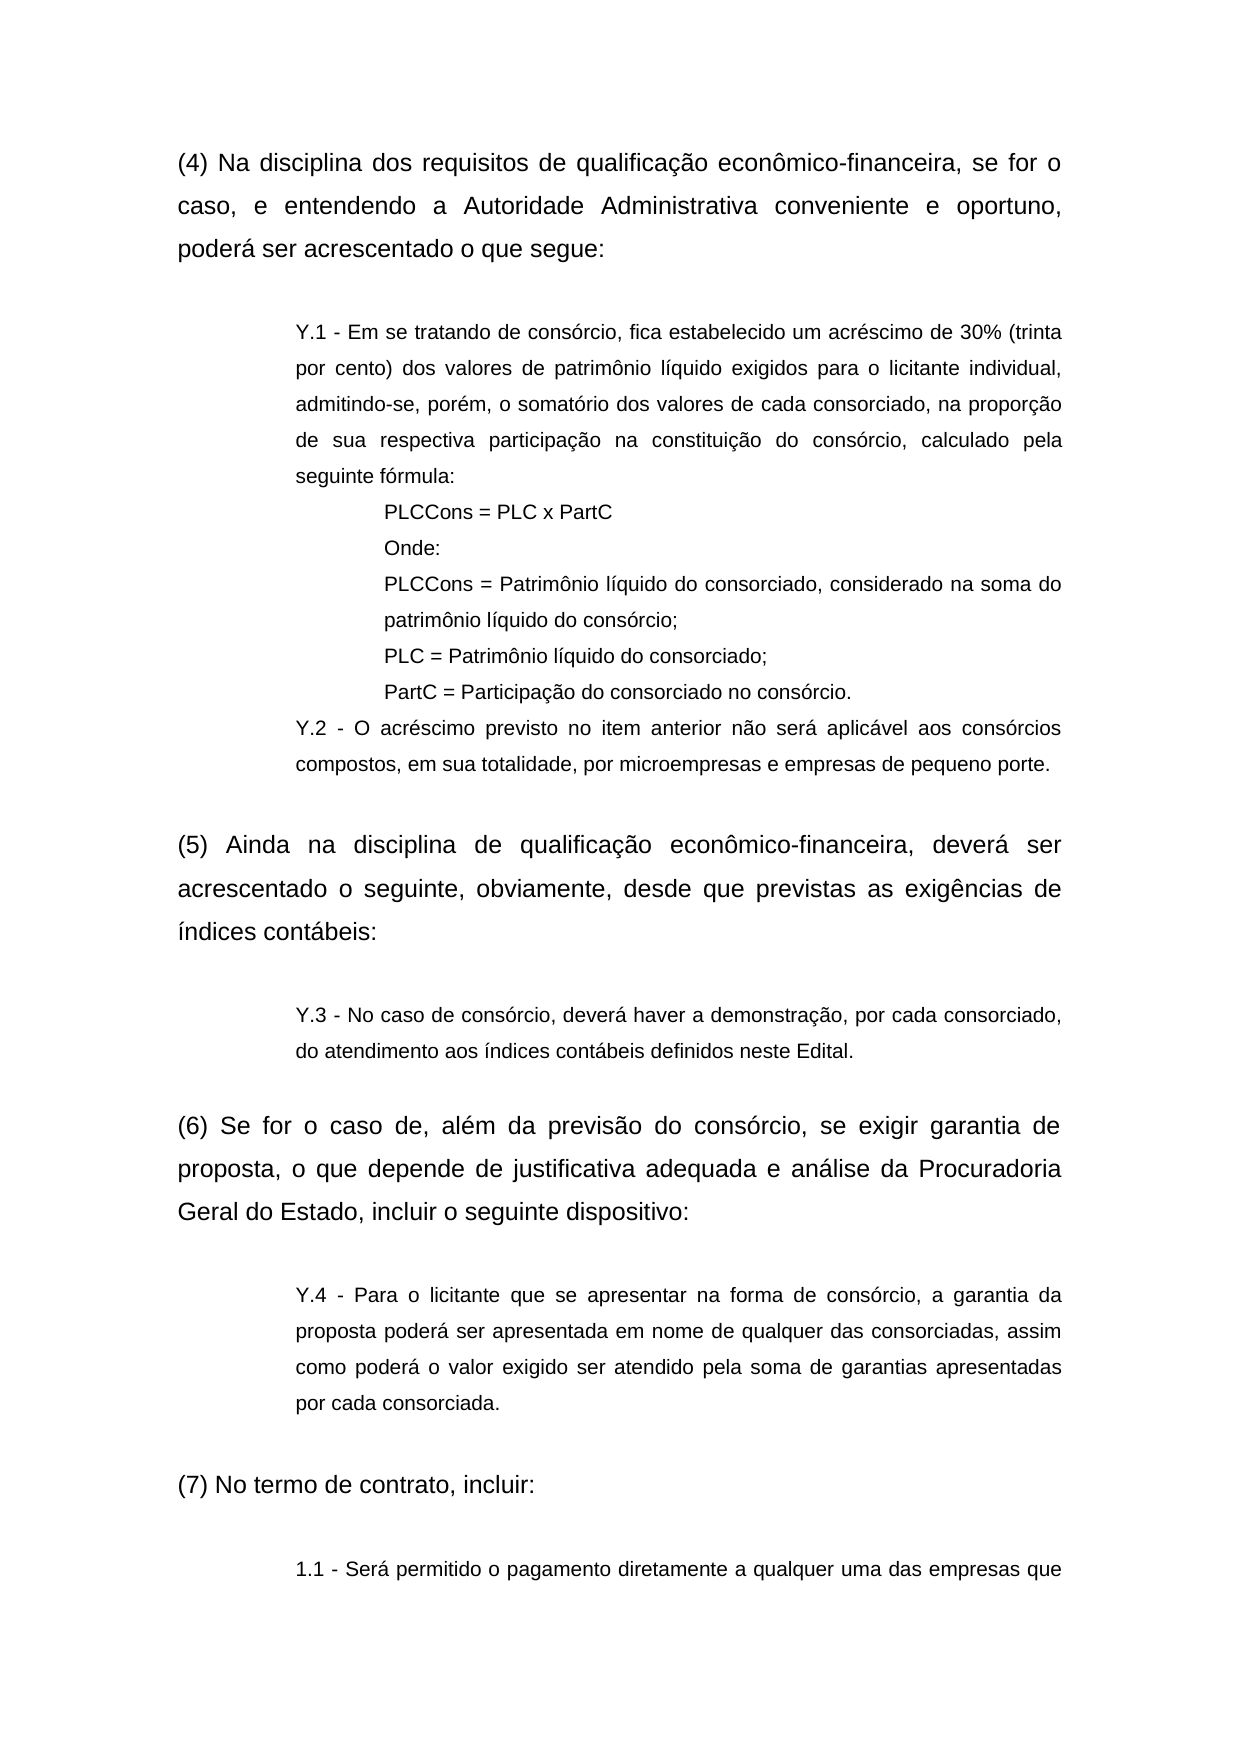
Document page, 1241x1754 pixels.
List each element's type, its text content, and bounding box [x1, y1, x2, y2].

text Y.3 - No caso de consórcio, deverá haver a demonstração, por cada consorciado, do atendimento aos índices contábeis definidos neste Edital. [295, 1003, 1063, 1063]
text (6) Se for o caso de, além da previsão do consórcio, se exigir garantia de proposta, o que depende de justificativa adequada e análise da Procuradoria Geral do Estado, incluir o seguinte dispositivo: [177, 1111, 1063, 1226]
text (4) Na disciplina dos requisitos de qualificação econômico-financeira, se for o caso, e entendendo a Autoridade Administrativa conveniente e oportuno, poderá ser acrescentado o que segue: [177, 148, 1063, 263]
text Y.4 - Para o licitante que se apresentar na forma de consórcio, a garantia da proposta poderá ser apresentada em nome de qualquer das consorciadas, assim como poderá o valor exigido ser atendido pela soma de garantias apresentadas por cada consorciada. [295, 1283, 1063, 1415]
text PLCCons = PLC x PartC [384, 500, 1063, 524]
text PLCCons = Patrimônio líquido do consorciado, considerado na soma do patrimônio líquido do consórcio; [384, 572, 1063, 632]
text (5) Ainda na disciplina de qualificação econômico-financeira, deverá ser acrescentado o seguinte, obviamente, desde que previstas as exigências de índices contábeis: [177, 831, 1063, 946]
text PLC = Patrimônio líquido do consorciado; [384, 644, 1063, 668]
text PartC = Participação do consorciado no consórcio. [384, 679, 1063, 703]
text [295, 1556, 1063, 1580]
text Y.1 - Em se tratando de consórcio, fica estabelecido um acréscimo de 30% (trinta por cento) dos valores de patrimônio líquido exigidos para o licitante individual, admitindo-se, porém, o somatório dos valores de cada consorciado, na proporção de sua respectiva participação na constituição do consórcio, calculado pela seguinte fórmula: [295, 320, 1063, 488]
text Y.2 - O acréscimo previsto no item anterior não será aplicável aos consórcios compostos, em sua totalidade, por microempresas e empresas de pequeno porte. [295, 716, 1063, 775]
text Onde: [384, 536, 1063, 560]
text (7) No termo de contrato, incluir: [177, 1470, 1063, 1499]
